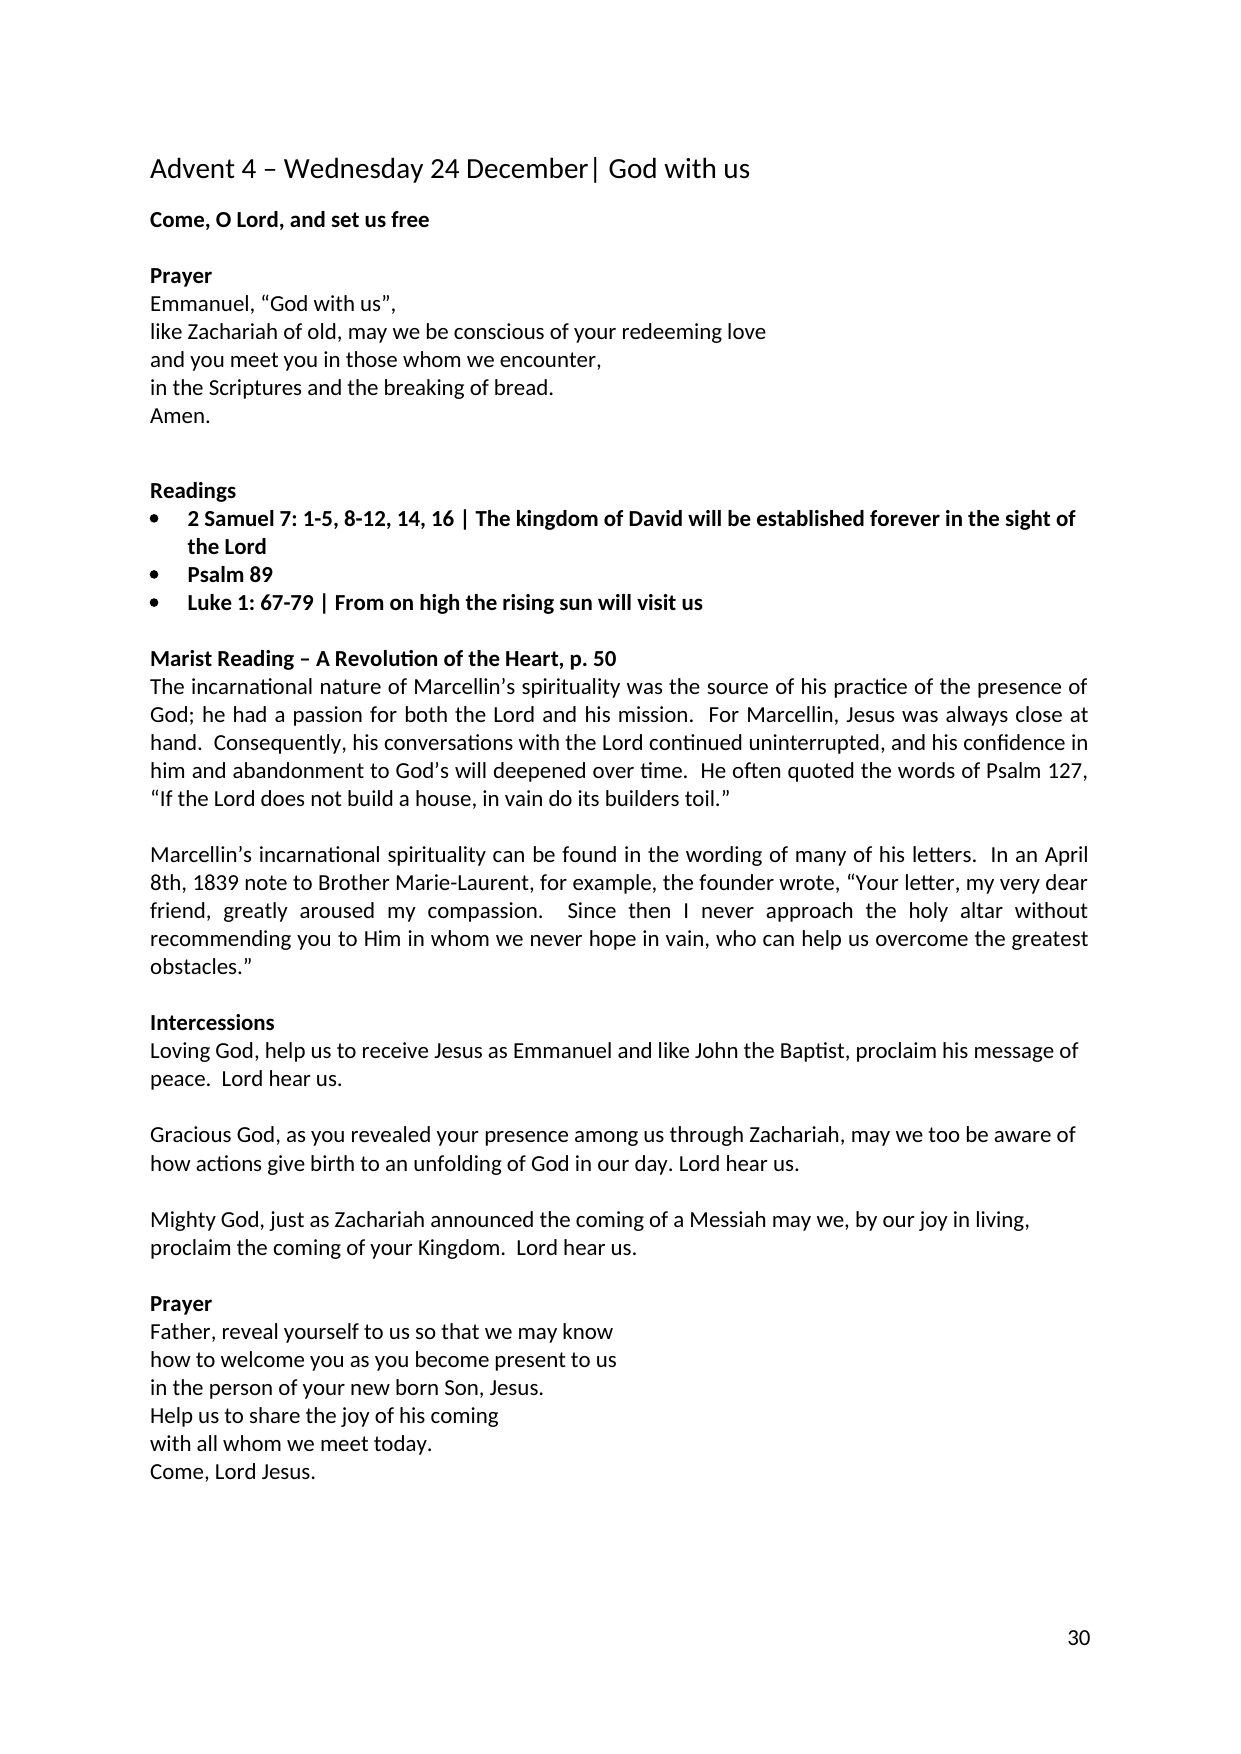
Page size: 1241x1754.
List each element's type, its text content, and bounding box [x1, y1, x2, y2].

text Readings [150, 476, 1090, 504]
text Amen. [150, 401, 1090, 429]
text Emmanuel, “God with us”, like Zachariah of old, may we be conscious of your redeeming love and you meet you in those whom we encounter, in the Scriptures and the breaking of bread. [150, 289, 1090, 401]
text Prayer [150, 1289, 1090, 1317]
text Gracious God, as you revealed your presence among us through Zachariah, may we too be aware of how actions give birth to an unfolding of God in our day. Lord hear us. [150, 1121, 1090, 1177]
list Luke 1: 67-79 | From on high the rising sun will visit us [150, 588, 1090, 616]
text Advent 4 – Wednesday 24 December| God with us [150, 150, 1090, 186]
text Marcellin’s incarnational spirituality can be found in the wording of many of his letters. In an April 8th, 1839 note to Brother Marie-Laurent, for example, the founder wrote, “Your letter, my very dear friend, greatly aroused my compassion. Since then I never approach the holy altar without recommending you to Him in whom we never hope in vain, who can help us overcome the greatest obstacles.” [150, 840, 1090, 981]
text Come, Lord Jesus. [150, 1457, 1090, 1485]
list Psalm 89 [150, 560, 1090, 588]
text Intercessions [150, 1008, 1090, 1037]
text The incarnational nature of Marcellin’s spirituality was the source of his practice of the presence of God; he had a passion for both the Lord and his mission. For Marcellin, Jesus was always close at hand. Consequently, his conversations with the Lord continued uninterrupted, and his confidence in him and abandonment to God’s will deepened over time. He often quoted the words of Psalm 127, “If the Lord does not build a house, in vain do its builders toil.” [150, 672, 1090, 812]
text Father, reveal yourself to us so that we may know how to welcome you as you become present to us in the person of your new born Son, Jesus. [150, 1317, 1090, 1401]
text Come, O Lord, and set us free [150, 205, 1090, 233]
text Loving God, help us to receive Jesus as Emmanuel and like John the Baptist, proclaim his message of peace. Lord hear us. [150, 1037, 1090, 1093]
text Marist Reading – A Revolution of the Heart, p. 50 [150, 644, 1090, 672]
text Prayer [150, 261, 1090, 289]
list 2 Samuel 7: 1-5, 8-12, 14, 16 | The kingdom of David will be established forever in the sight of the Lord [150, 504, 1090, 560]
text Help us to share the joy of his coming with all whom we meet today. [150, 1401, 1090, 1457]
text Mighty God, just as Zachariah announced the coming of a Messiah may we, by our joy in living, proclaim the coming of your Kingdom. Lord hear us. [150, 1205, 1090, 1261]
